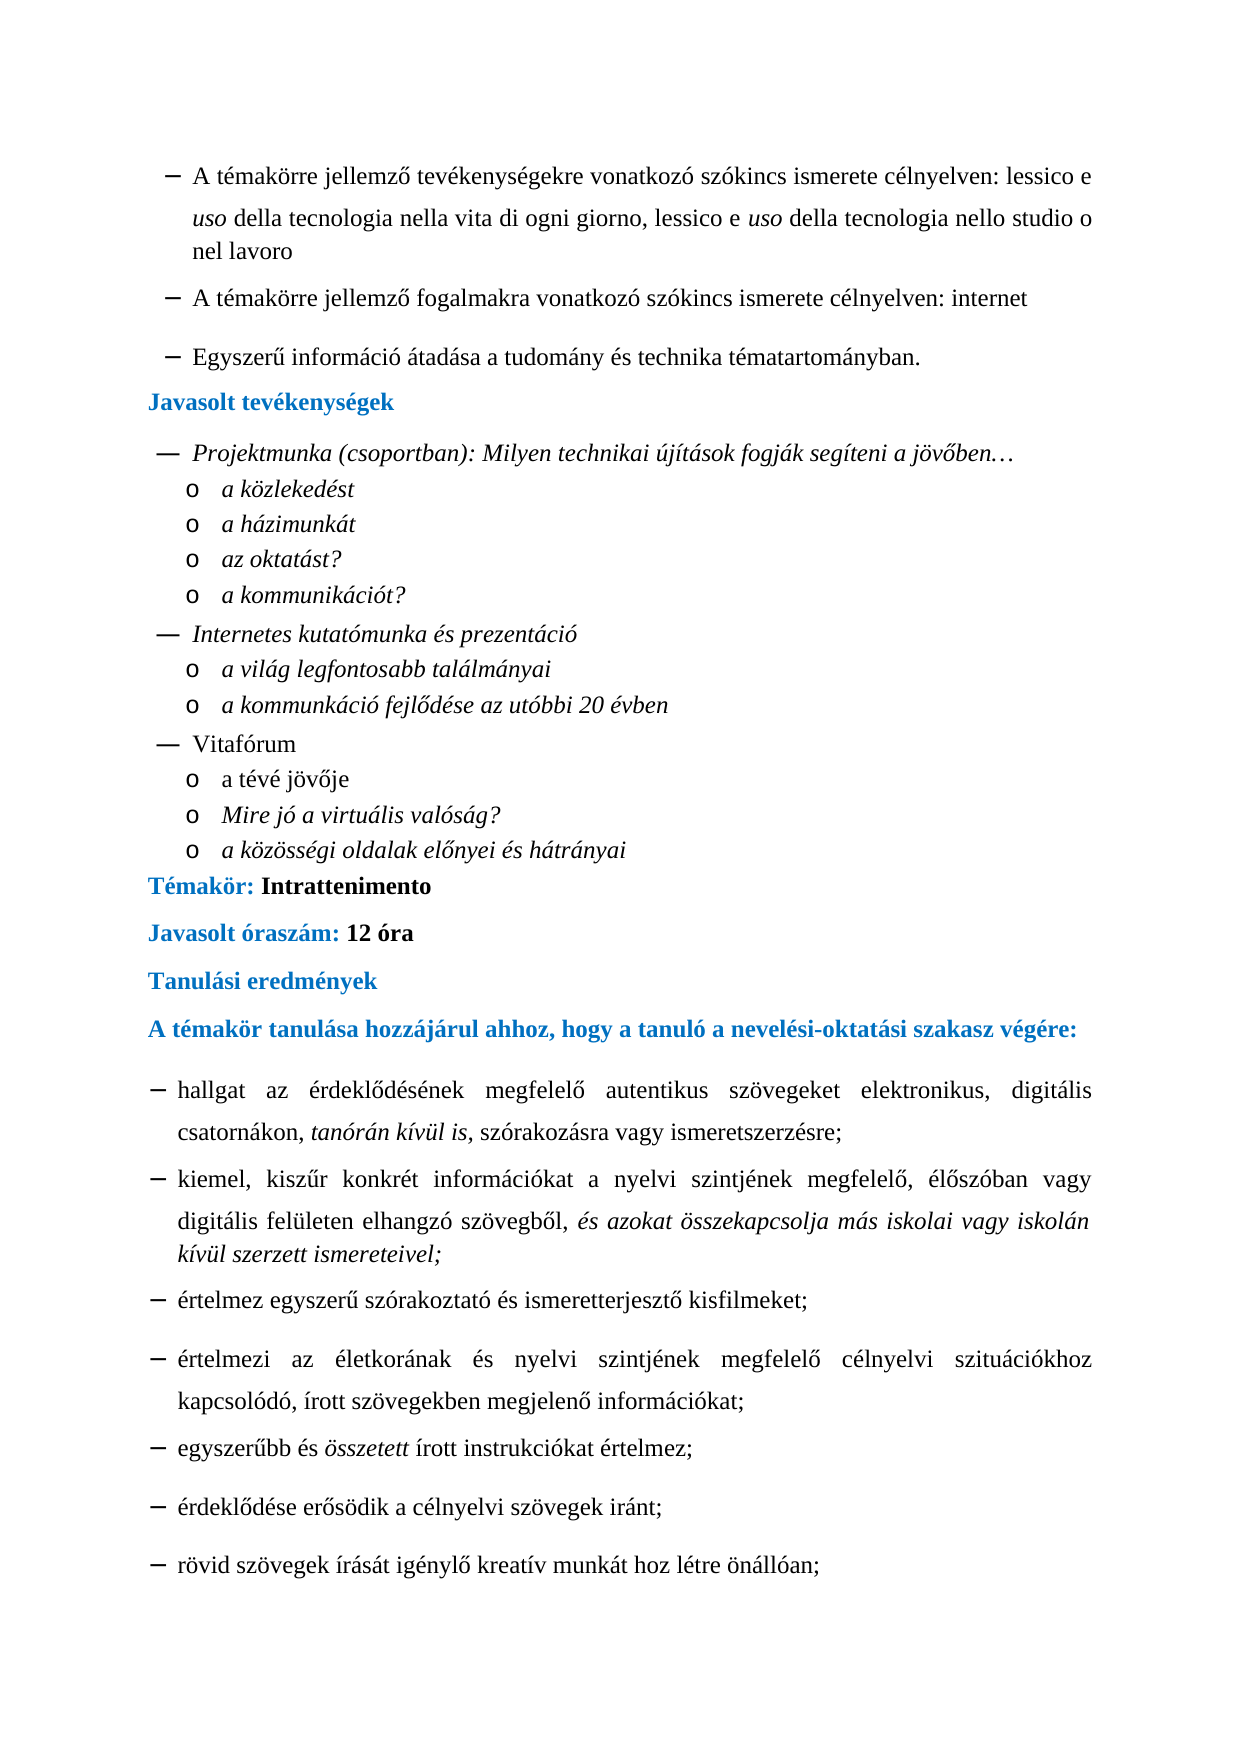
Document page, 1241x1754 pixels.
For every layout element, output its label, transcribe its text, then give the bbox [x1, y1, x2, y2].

list a kommunkáció fejlődése az utóbbi 20 évben [185, 690, 1093, 721]
list a házimunkát [185, 509, 1093, 540]
text A témakör tanulása hozzájárul ahhoz, hogy a tanuló a nevelési-oktatási szakasz végére: [148, 1014, 1093, 1043]
list a tévé jövője [185, 764, 1093, 795]
list Projektmunka (csoportban): Milyen technikai újítások fogják segíteni a jövőben… [155, 434, 1093, 469]
list a kommunikációt? [185, 580, 1093, 611]
list A témakörre jellemző tevékenységekre vonatkozó szókincs ismerete célnyelven: lessico e uso della tecnologia nella vita di ogni giorno, lessico e uso della tecnologia nello studio o nel lavoro [162, 148, 1093, 265]
list egyszerűbb és összetett írott instrukciókat értelmez; [148, 1419, 1093, 1470]
list értelmezi az életkorának és nyelvi szintjének megfelelő célnyelvi szituációkhoz kapcsolódó, írott szövegekben megjelenő információkat; [148, 1331, 1093, 1415]
list a közösségi oldalak előnyei és hátrányai [185, 835, 1093, 866]
list rövid szövegek írását igénylő kreatív munkát hoz létre önállóan; [148, 1537, 1093, 1588]
list Vitafórum [155, 725, 1093, 759]
list hallgat az érdeklődésének megfelelő autentikus szövegeket elektronikus, digitális csatornákon, tanórán kívül is, szórakozásra vagy ismeretszerzésre; [148, 1062, 1093, 1146]
list értelmez egyszerű szórakoztató és ismeretterjesztő kisfilmeket; [148, 1272, 1093, 1323]
list a világ legfontosabb találmányai [185, 654, 1093, 685]
list kiemel, kiszűr konkrét információkat a nyelvi szintjének megfelelő, élőszóban vagy digitális felületen elhangzó szövegből, és azokat összekapcsolja más iskolai vagy iskolán kívül szerzett ismereteivel; [148, 1150, 1093, 1267]
text Témakör: Intrattenimento [148, 871, 1093, 899]
list Mire jó a virtuális valóság? [185, 800, 1093, 831]
text Tanulási eredmények [148, 966, 1093, 995]
text Javasolt tevékenységek [148, 387, 1093, 416]
list az oktatást? [185, 544, 1093, 575]
text Javasolt óraszám: 12 óra [148, 918, 1093, 947]
list Egyszerű információ átadása a tudomány és technika tématartományban. [162, 328, 1093, 379]
list a közlekedést [185, 474, 1093, 504]
list érdeklődése erősödik a célnyelvi szövegek iránt; [148, 1478, 1093, 1529]
list A témakörre jellemző fogalmakra vonatkozó szókincs ismerete célnyelven: internet [162, 269, 1093, 320]
list Internetes kutatómunka és prezentáció [155, 615, 1093, 649]
